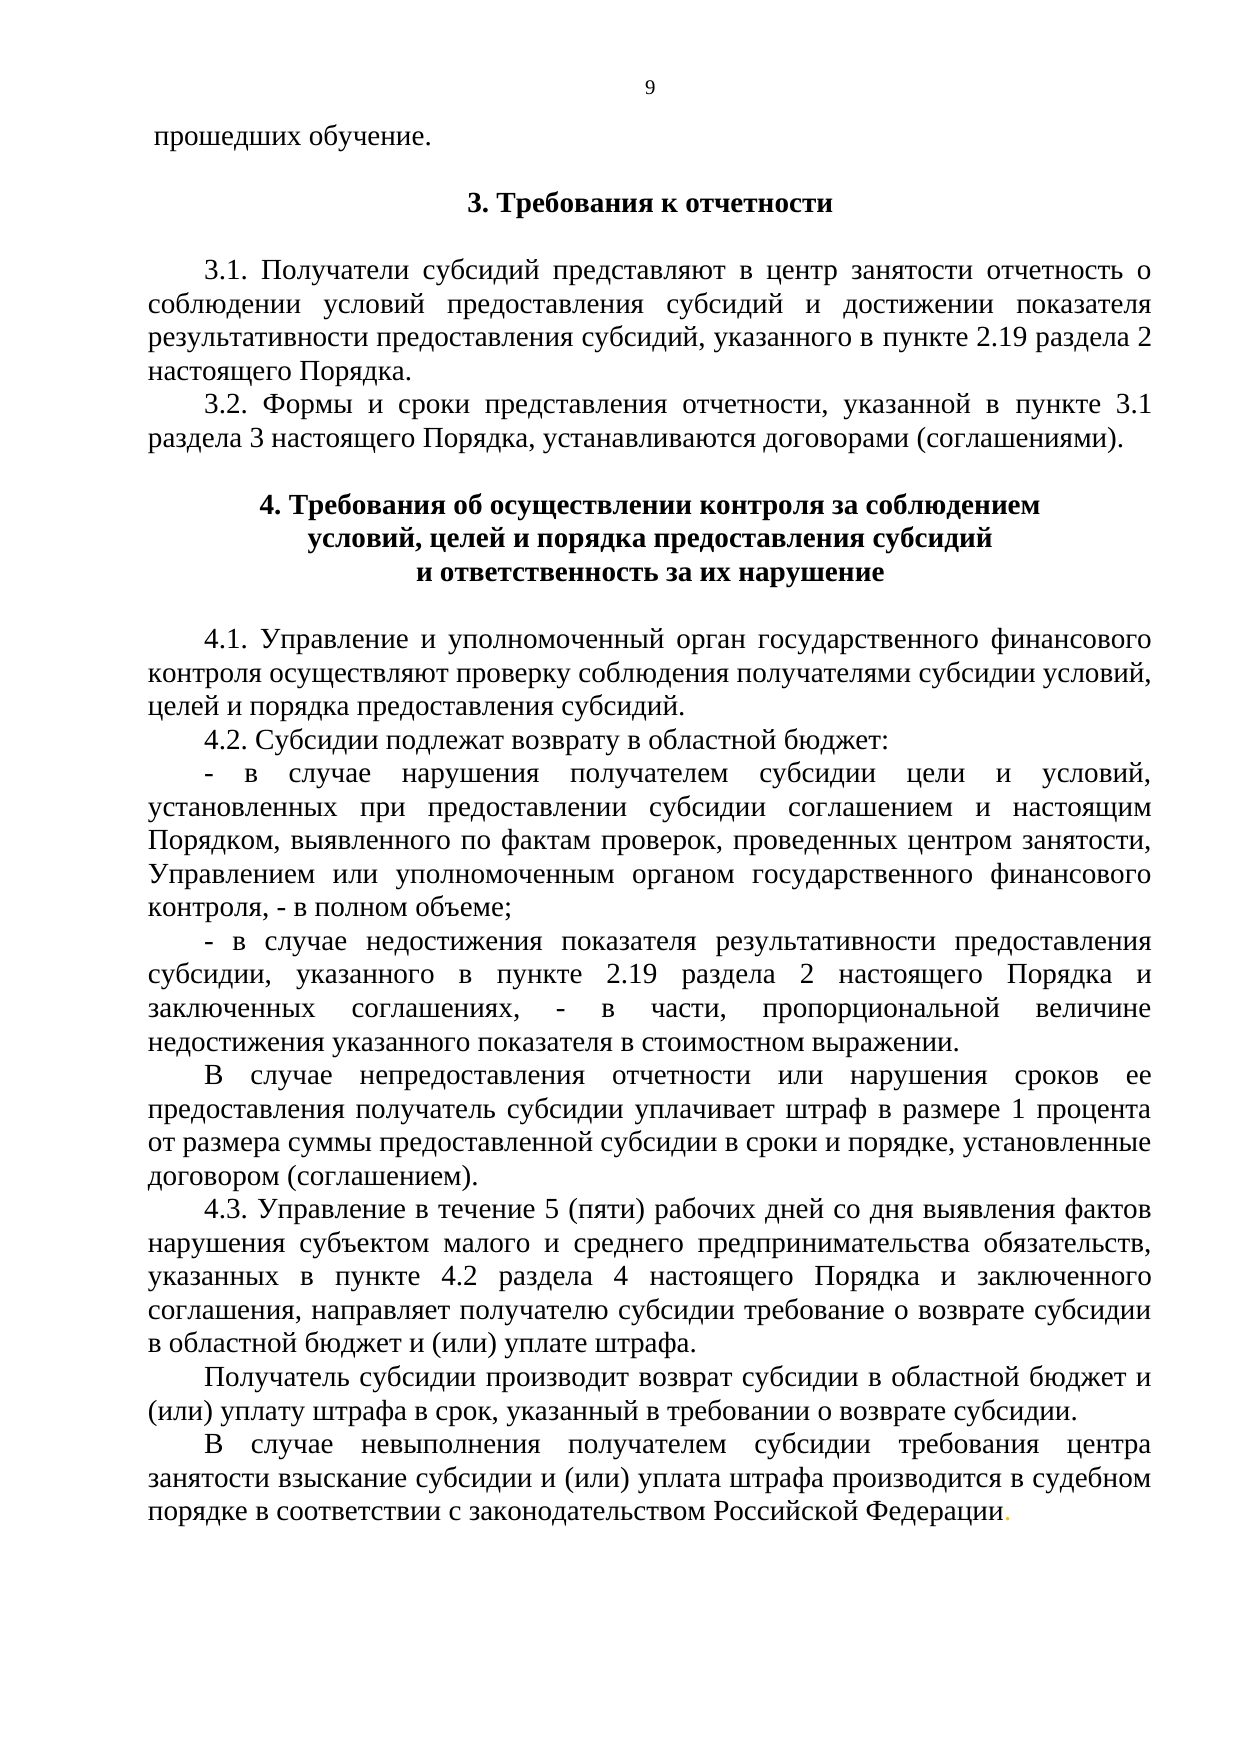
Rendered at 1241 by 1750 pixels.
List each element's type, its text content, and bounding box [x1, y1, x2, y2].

text 3.2. Формы и сроки представления отчетности, указанной в пункте 3.1 раздела 3 настоящего Порядка, устанавливаются договорами (соглашениями). [148, 386, 1152, 453]
text - в случае недостижения показателя результативности предоставления субсидии, указанного в пункте 2.19 раздела 2 настоящего Порядка и заключенных соглашениях, - в части, пропорциональной величине недостижения указанного показателя в стоимостном выражении. [148, 923, 1152, 1057]
text 4.3. Управление в течение 5 (пяти) рабочих дней со дня выявления фактов нарушения субъектом малого и среднего предпринимательства обязательств, указанных в пункте 4.2 раздела 4 настоящего Порядка и заключенного соглашения, направляет получателю субсидии требование о возврате субсидии в областной бюджет и (или) уплате штрафа. [148, 1191, 1152, 1359]
text 4.2. Субсидии подлежат возврату в областной бюджет: [148, 722, 1152, 755]
text 4.1. Управление и уполномоченный орган государственного финансового контроля осуществляют проверку соблюдения получателями субсидии условий, целей и порядка предоставления субсидий. [148, 621, 1152, 722]
text 4. Требования об осуществлении контроля за соблюдением [148, 487, 1152, 521]
text В случае непредоставления отчетности или нарушения сроков ее предоставления получатель субсидии уплачивает штраф в размере 1 процента от размера суммы предоставленной субсидии в сроки и порядке, установленные договором (соглашением). [148, 1057, 1152, 1191]
text условий, целей и порядка предоставления субсидий [148, 521, 1152, 554]
text 3.1. Получатели субсидий представляют в центр занятости отчетность о соблюдении условий предоставления субсидий и достижении показателя результативности предоставления субсидий, указанного в пункте 2.19 раздела 2 настоящего Порядка. [148, 252, 1152, 386]
text и ответственность за их нарушение [148, 554, 1152, 588]
text В случае невыполнения получателем субсидии требования центра занятости взыскание субсидии и (или) уплата штрафа производится в судебном порядке в соответствии с законодательством Российской Федерации. [148, 1426, 1152, 1527]
text - в случае нарушения получателем субсидии цели и условий, установленных при предоставлении субсидии соглашением и настоящим Порядком, выявленного по фактам проверок, проведенных центром занятости, Управлением или уполномоченным органом государственного финансового контроля, - в полном объеме; [148, 755, 1152, 923]
text 3. Требования к отчетности [148, 185, 1152, 219]
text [154, 118, 1146, 152]
text Получатель субсидии производит возврат субсидии в областной бюджет и (или) уплату штрафа в срок, указанный в требовании о возврате субсидии. [148, 1359, 1152, 1426]
